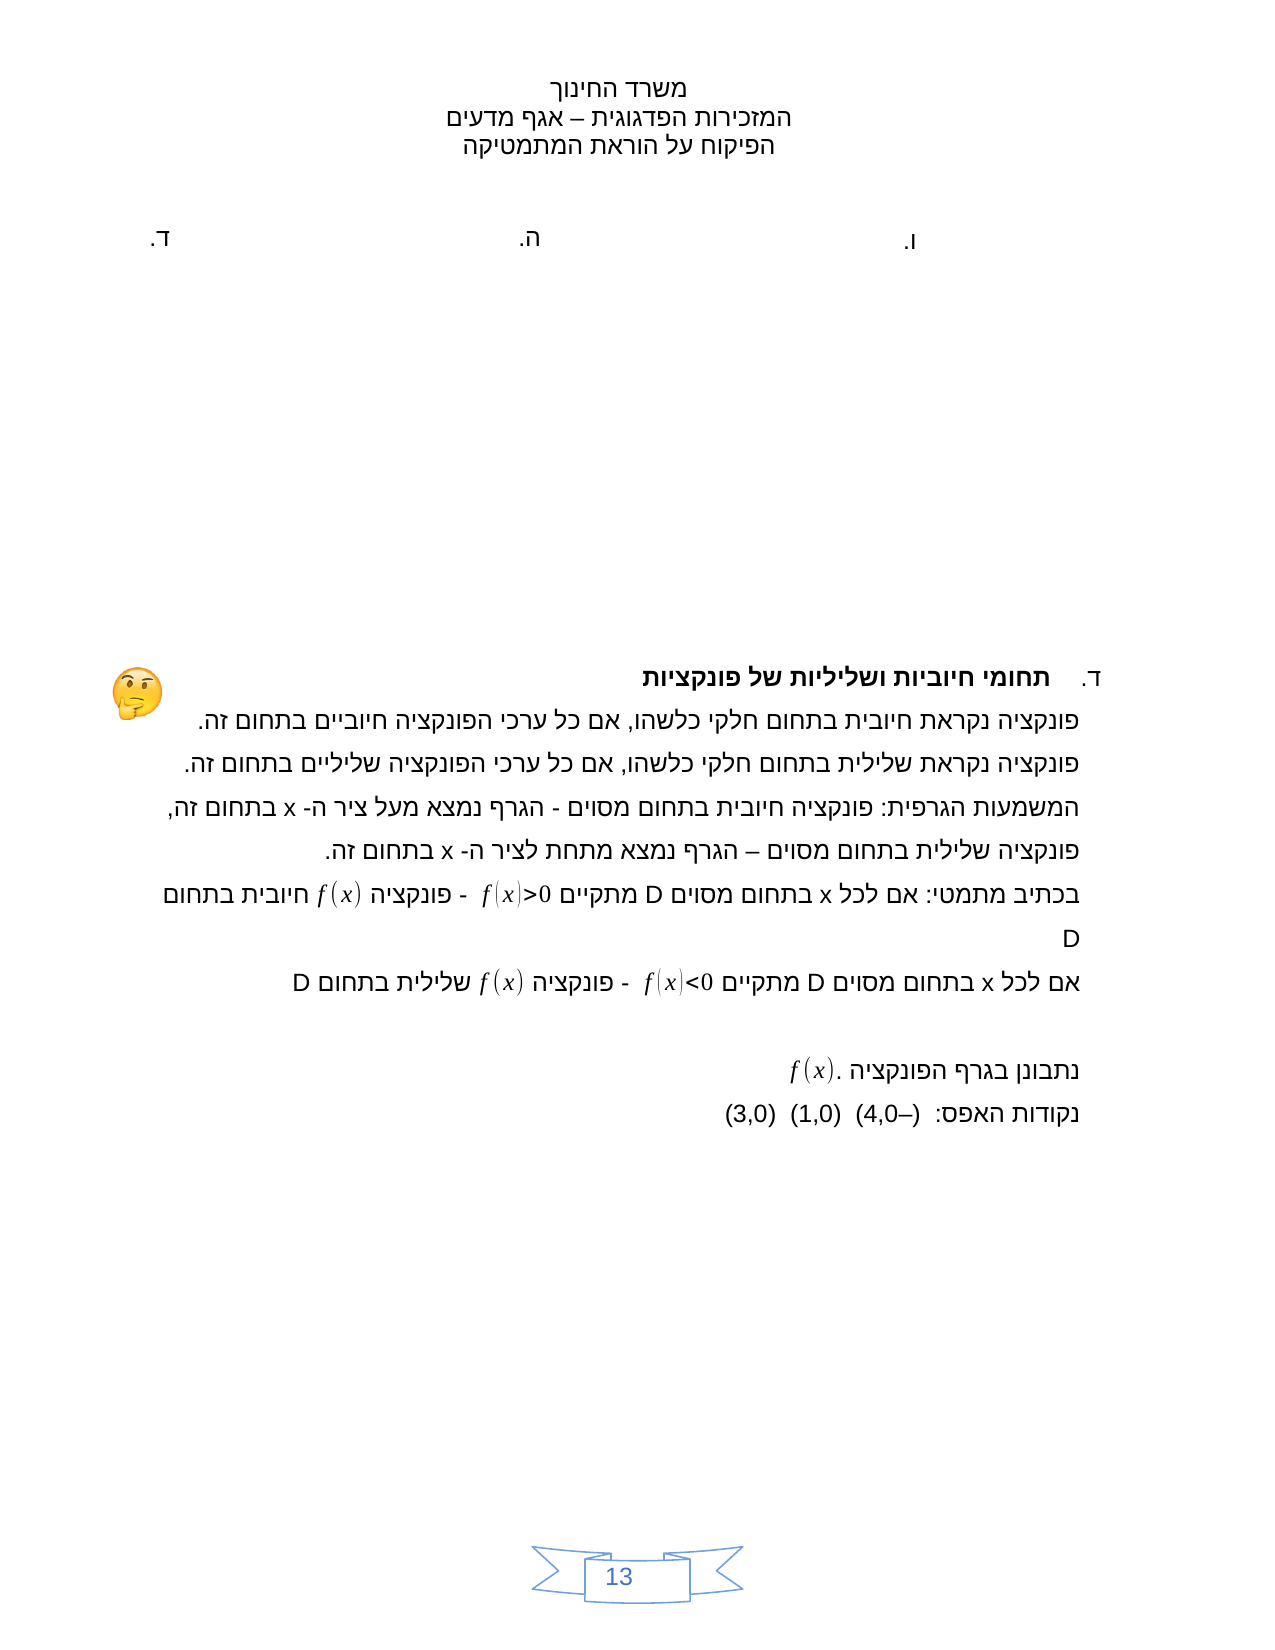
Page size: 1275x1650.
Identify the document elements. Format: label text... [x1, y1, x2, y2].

text בכתיב מתמטי: אם לכל x בתחום מסוים D מתקיים - פונקציה חיובית בתחום D אם לכל x בתחום מסוים D מתקיים - פונקציה שלילית בתחום D נתבונן בגרף הפונקציה . נקודות האפס: (–4,0) (1,0) (3,0) [150, 879, 1117, 1128]
text פונקציה נקראת שלילית בתחום חלקי כלשהו, אם כל ערכי הפונקציה שליליים בתחום זה. [150, 749, 1117, 778]
text פונקציה נקראת חיובית בתחום חלקי כלשהו, אם כל ערכי הפונקציה חיוביים בתחום זה. [150, 706, 1117, 735]
text פונקציה שלילית בתחום מסוים – הגרף נמצא מתחת לציר ה- x בתחום זה. [150, 836, 1117, 864]
picture [108, 664, 162, 718]
text המשמעות הגרפית: פונקציה חיובית בתחום מסוים - הגרף נמצא מעל ציר ה- x בתחום זה, [150, 793, 1117, 821]
list תחומי חיוביות ושליליות של פונקציות [150, 663, 1080, 692]
